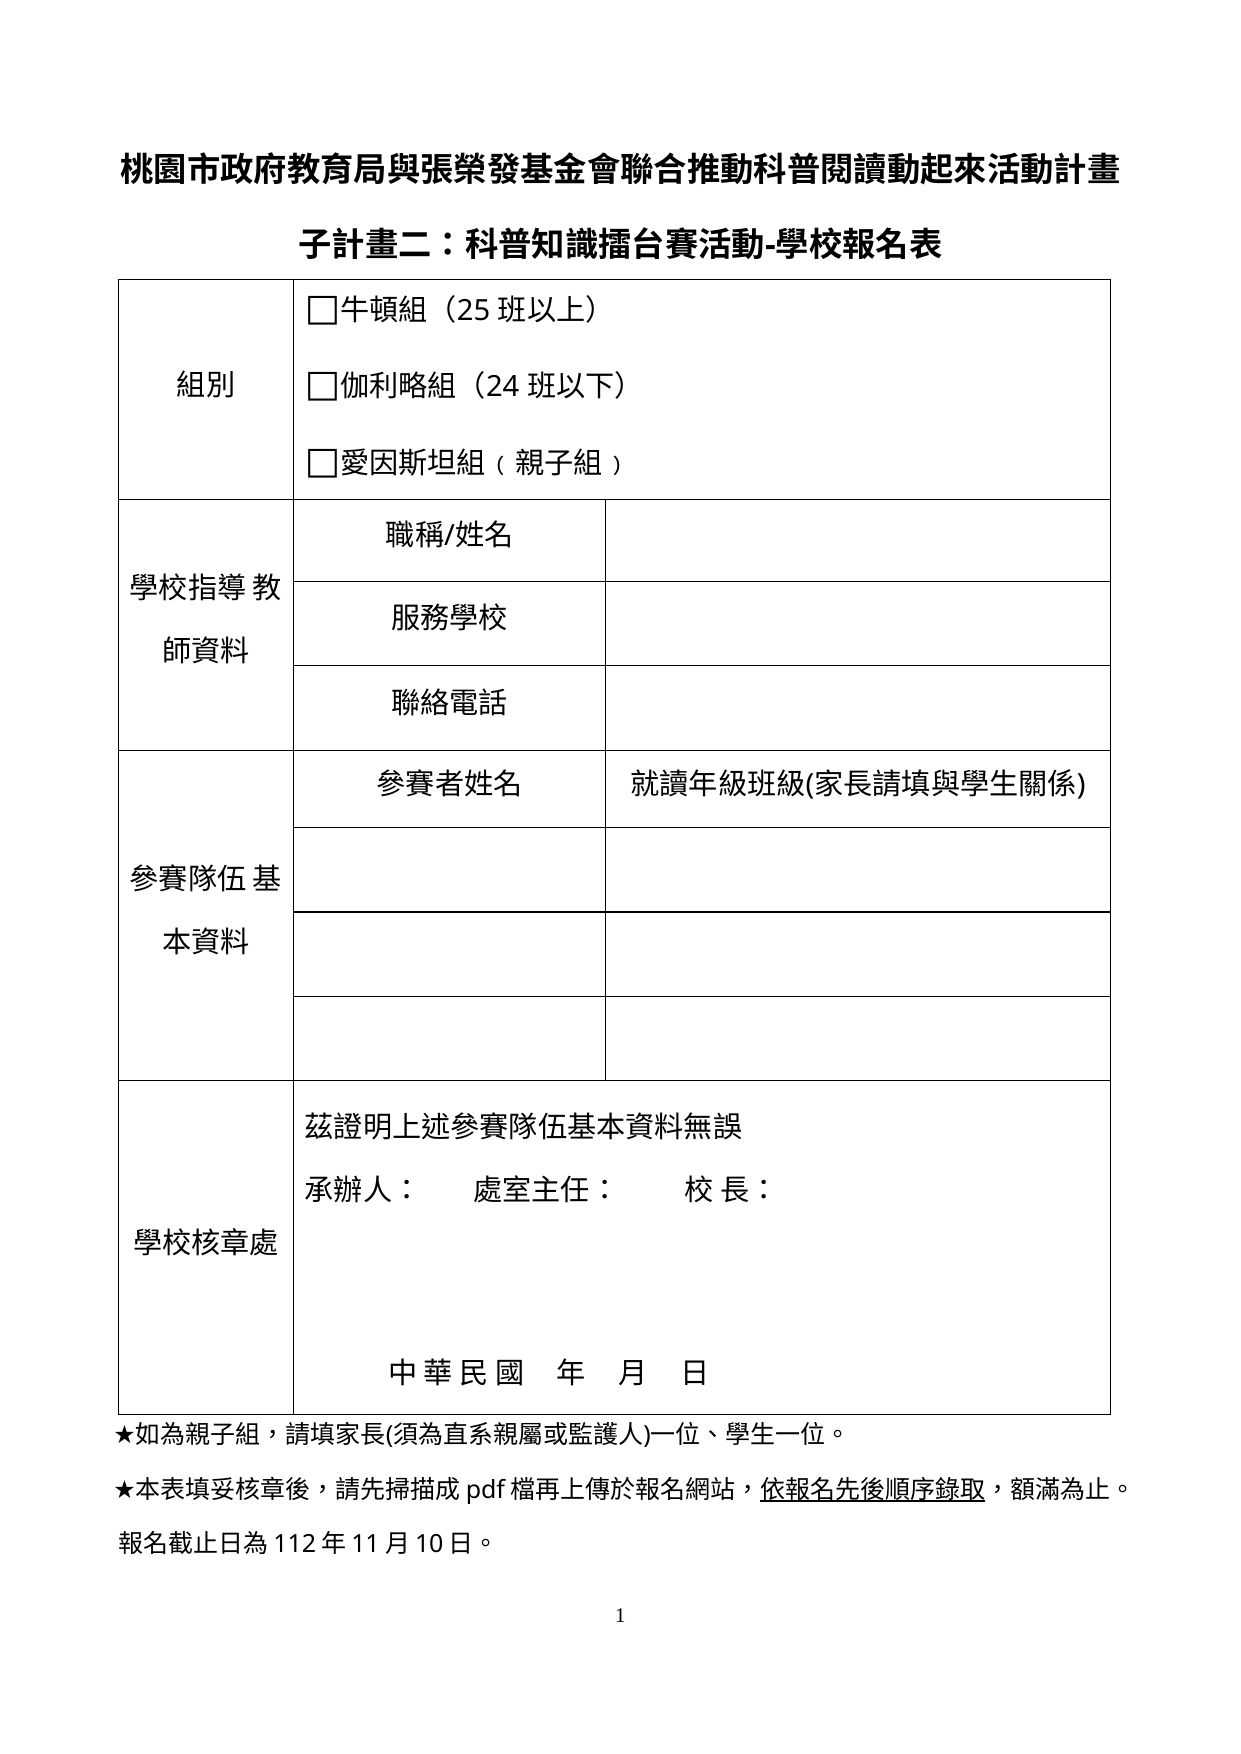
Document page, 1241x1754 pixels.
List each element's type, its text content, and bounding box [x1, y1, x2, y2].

table_cell [294, 997, 605, 1080]
table_cell [606, 666, 1110, 749]
table_cell 就讀年級班級(家長請填與學生關係) [606, 751, 1110, 827]
table_cell 職稱/姓名 [294, 500, 605, 581]
table_cell 聯絡電話 [294, 666, 605, 749]
table_cell [606, 500, 1110, 581]
table_header 組別 [119, 280, 293, 498]
table_cell 參賽者姓名 [294, 751, 605, 827]
table_cell 參賽隊伍 基本資料 [119, 751, 293, 1080]
table_cell 茲證明上述參賽隊伍基本資料無誤 承辦人： 處室主任： 校 長： 中 華 民 國 年 月 日 [294, 1081, 1110, 1414]
table_cell [294, 828, 605, 911]
text ★本表填妥核章後，請先掃描成pdf檔再上傳於報名網站，依報名先後順序錄取，額滿為止。報名截止日為112年11月10日。 [113, 1469, 1122, 1560]
table_cell [606, 913, 1110, 996]
table_cell 服務學校 [294, 582, 605, 665]
text 子計畫二：科普知識擂台賽活動-學校報名表 [118, 204, 1122, 279]
text 桃園市政府教育局與張榮發基金會聯合推動科普閱讀動起來活動計畫 [118, 129, 1122, 204]
table_header □牛頓組（25 班以上） □伽利略組（24 班以下） □愛因斯坦組﹙親子組﹚ [294, 280, 1110, 498]
table_cell [606, 997, 1110, 1080]
table_cell [606, 828, 1110, 911]
text ★如為親子組，請填家長(須為直系親屬或監護人)一位、學生一位。 [113, 1415, 1122, 1451]
table_cell [294, 913, 605, 996]
table_cell 學校核章處 [119, 1081, 293, 1414]
table_cell 學校指導 教師資料 [119, 500, 293, 749]
table_cell [606, 582, 1110, 665]
